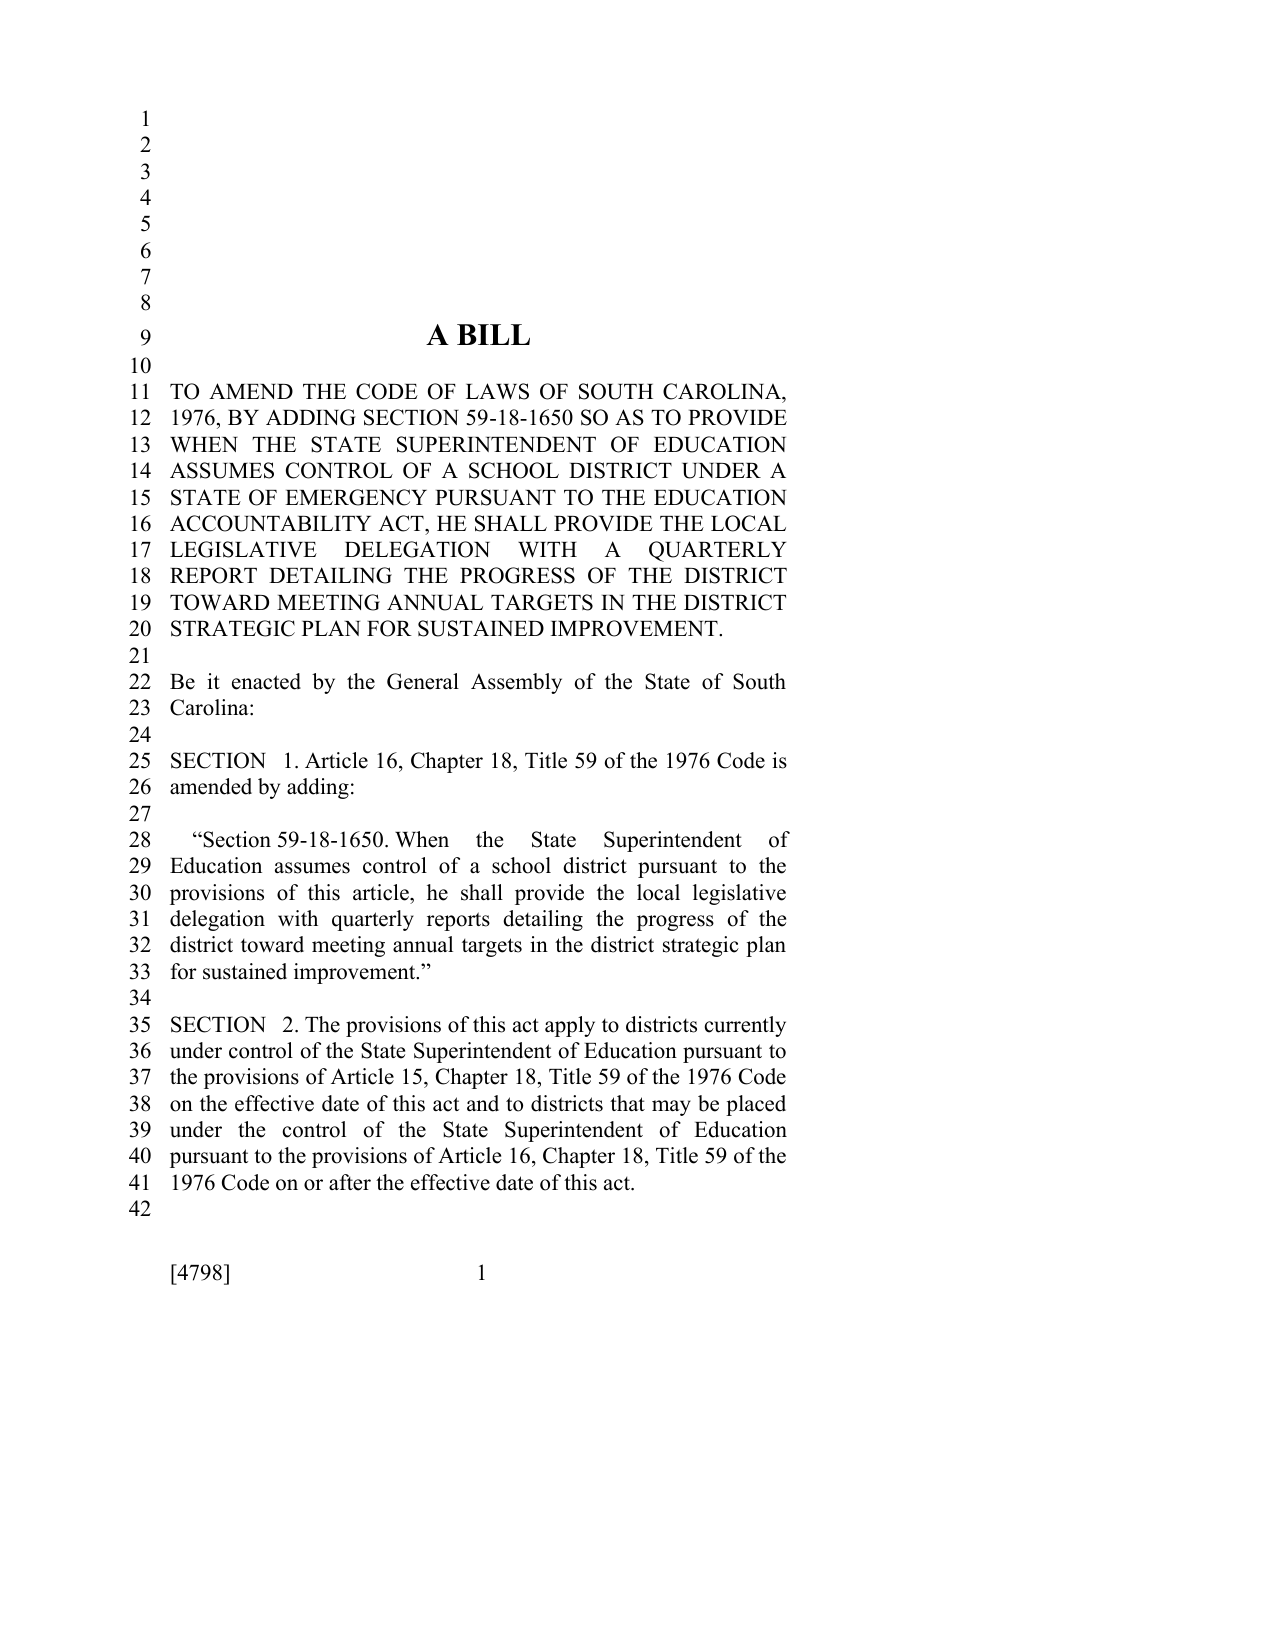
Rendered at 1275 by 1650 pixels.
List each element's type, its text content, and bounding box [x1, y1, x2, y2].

text “Section 59-18-1650. When the State Superintendent of Education assumes control of a school district pursuant to the provisions of this article, he shall provide the local legislative delegation with quarterly reports detailing the progress of the district toward meeting annual targets in the district strategic plan for sustained improvement.” [169, 826, 787, 984]
text Be it enacted by the General Assembly of the State of South Carolina: [169, 668, 787, 721]
text SECTION 2. The provisions of this act apply to districts currently under control of the State Superintendent of Education pursuant to the provisions of Article 15, Chapter 18, Title 59 of the 1976 Code on the effective date of this act and to districts that may be placed under the control of the State Superintendent of Education pursuant to the provisions of Article 16, Chapter 18, Title 59 of the 1976 Code on or after the effective date of this act. [169, 1011, 787, 1195]
text TO AMEND THE CODE OF LAWS OF SOUTH CAROLINA, 1976, BY ADDING SECTION 59-18-1650 SO AS TO PROVIDE WHEN THE STATE SUPERINTENDENT OF EDUCATION ASSUMES CONTROL OF A SCHOOL DISTRICT UNDER A STATE OF EMERGENCY PURSUANT TO THE EDUCATION ACCOUNTABILITY ACT, HE SHALL PROVIDE THE LOCAL LEGISLATIVE DELEGATION WITH A QUARTERLY REPORT DETAILING THE PROGRESS OF THE DISTRICT TOWARD MEETING ANNUAL TARGETS IN THE DISTRICT STRATEGIC PLAN FOR SUSTAINED IMPROVEMENT. [169, 378, 787, 642]
text SECTION 1. Article 16, Chapter 18, Title 59 of the 1976 Code is amended by adding: [169, 747, 787, 800]
text A BILL [169, 316, 787, 352]
